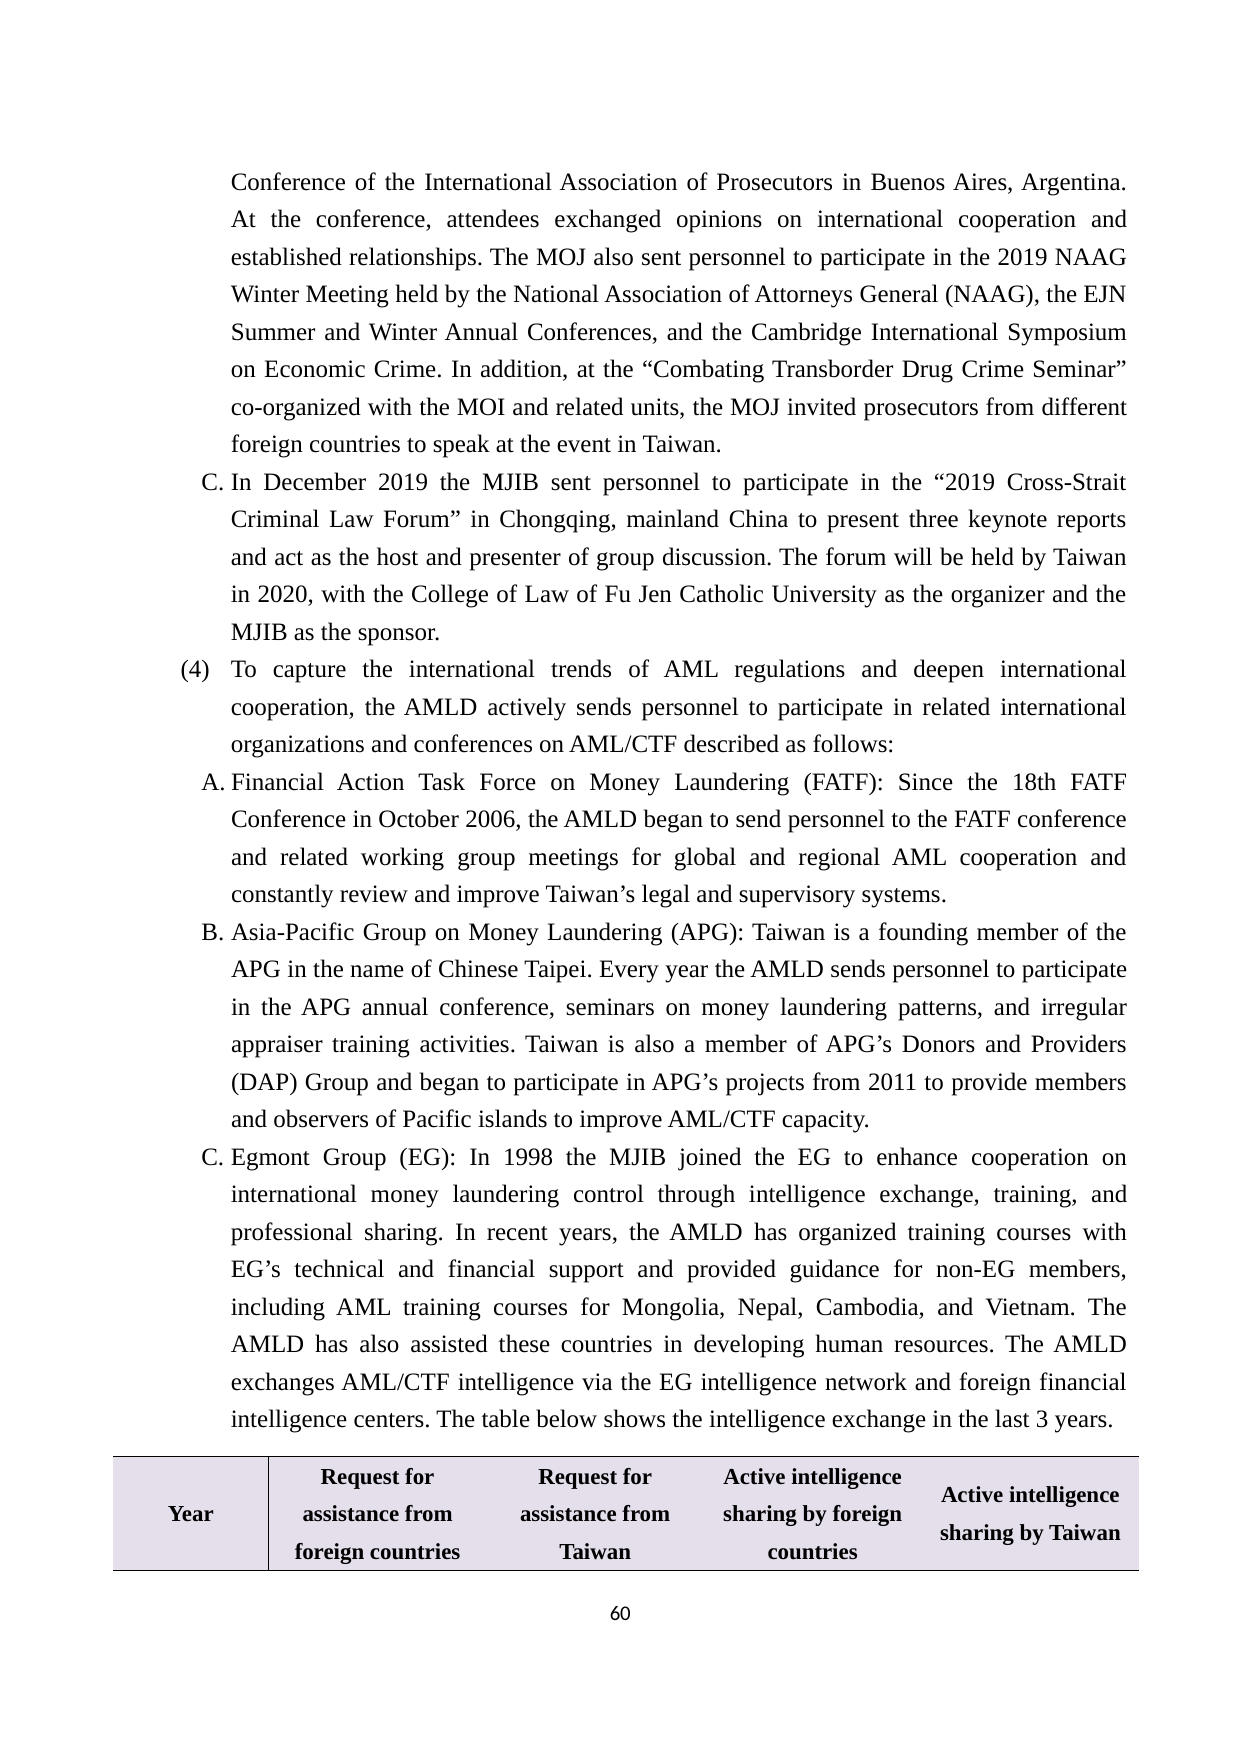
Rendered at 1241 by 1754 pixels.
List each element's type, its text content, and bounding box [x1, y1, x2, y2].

table_header Active intelligence sharing by Taiwan [922, 1457, 1139, 1570]
table_header Request for assistance from Taiwan [487, 1457, 703, 1570]
table_header Year [113, 1457, 268, 1570]
list Asia-Pacific Group on Money Laundering (APG): Taiwan is a founding member of the APG in the name of Chinese Taipei. Every year the AMLD sends personnel to participate in the APG annual conference, seminars on money laundering patterns, and irregular appraiser training activities. Taiwan is also a member of APG’s Donors and Providers (DAP) Group and began to participate in APG’s projects from 2011 to provide members and observers of Pacific islands to improve AML/CTF capacity. [201, 912, 1128, 1137]
list In December 2019 the MJIB sent personnel to participate in the “2019 Cross-Strait Criminal Law Forum” in Chongqing, mainland China to present three keynote reports and act as the host and presenter of group discussion. The forum will be held by Taiwan in 2020, with the College of Law of Fu Jen Catholic University as the organizer and the MJIB as the sponsor. [201, 462, 1128, 650]
list To capture the international trends of AML regulations and deepen international cooperation, the AMLD actively sends personnel to participate in related international organizations and conferences on AML/CTF described as follows: [180, 650, 1128, 762]
table_header Active intelligence sharing by foreign countries [704, 1457, 921, 1570]
list Egmont Group (EG): In 1998 the MJIB joined the EG to enhance cooperation on international money laundering control through intelligence exchange, training, and professional sharing. In recent years, the AMLD has organized training courses with EG’s technical and financial support and provided guidance for non-EG members, including AML training courses for Mongolia, Nepal, Cambodia, and Vietnam. The AMLD has also assisted these countries in developing human resources. The AMLD exchanges AML/CTF intelligence via the EG intelligence network and foreign financial intelligence centers. The table below shows the intelligence exchange in the last 3 years. [201, 1137, 1128, 1437]
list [201, 162, 1128, 462]
list Financial Action Task Force on Money Laundering (FATF): Since the 18th FATF Conference in October 2006, the AMLD began to send personnel to the FATF conference and related working group meetings for global and regional AML cooperation and constantly review and improve Taiwan’s legal and supervisory systems. [201, 762, 1128, 912]
table_header Request for assistance from foreign countries [269, 1457, 486, 1570]
